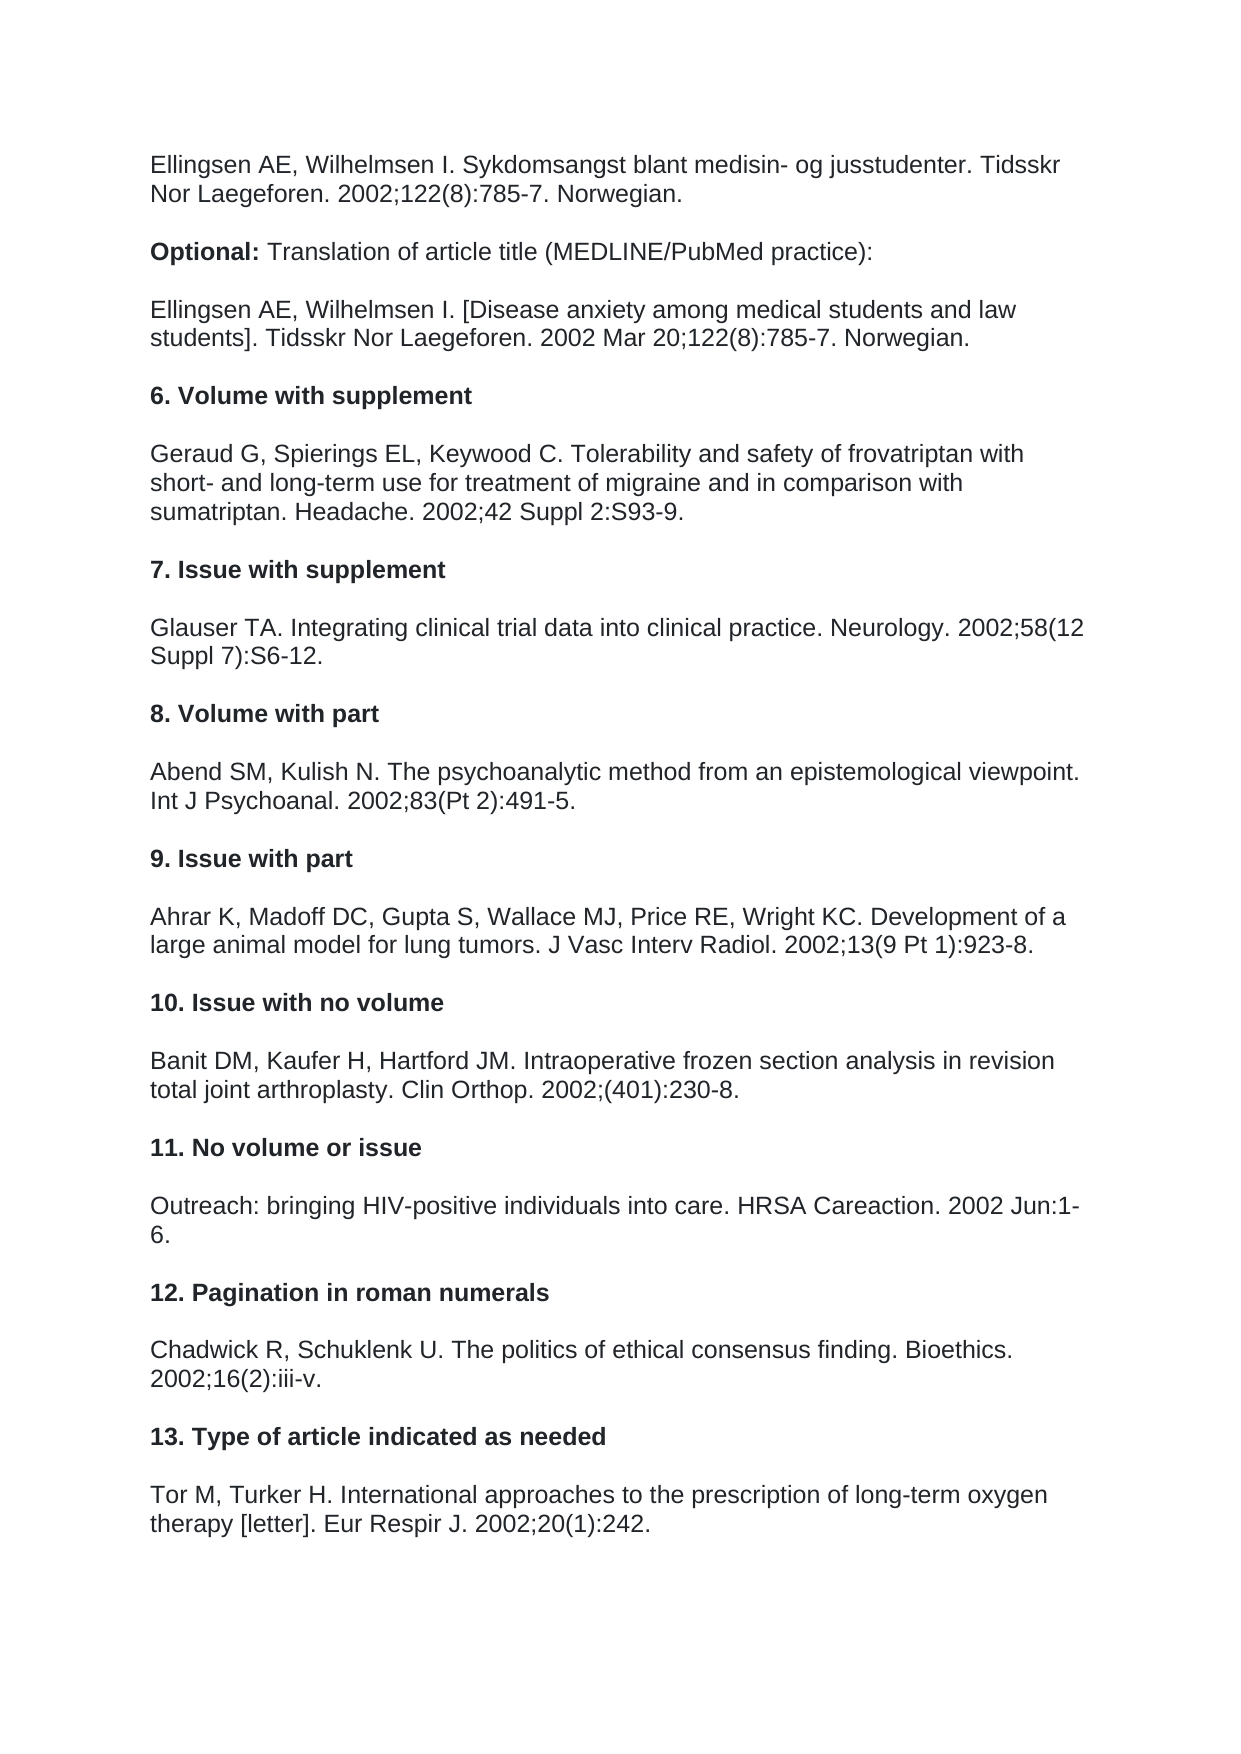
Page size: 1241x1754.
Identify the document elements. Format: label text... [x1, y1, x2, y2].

text 6. Volume with supplement [150, 381, 1090, 410]
text 11. No volume or issue [150, 1133, 1090, 1162]
text Geraud G, Spierings EL, Keywood C. Tolerability and safety of frovatriptan with short- and long-term use for treatment of migraine and in comparison with sumatriptan. Headache. 2002;42 Suppl 2:S93-9. [150, 439, 1090, 525]
text Tor M, Turker H. International approaches to the prescription of long-term oxygen therapy [letter]. Eur Respir J. 2002;20(1):242. [150, 1480, 1090, 1537]
text Glauser TA. Integrating clinical trial data into clinical practice. Neurology. 2002;58(12 Suppl 7):S6-12. [150, 612, 1090, 670]
text 12. Pagination in roman numerals [150, 1277, 1090, 1306]
text Banit DM, Kaufer H, Hartford JM. Intraoperative frozen section analysis in revision total joint arthroplasty. Clin Orthop. 2002;(401):230-8. [150, 1046, 1090, 1104]
text Optional: Translation of article title (MEDLINE/PubMed practice): [150, 237, 1090, 265]
text 7. Issue with supplement [150, 554, 1090, 583]
text Outreach: bringing HIV-positive individuals into care. HRSA Careaction. 2002 Jun:1-6. [150, 1191, 1090, 1248]
text Ellingsen AE, Wilhelmsen I. [Disease anxiety among medical students and law students]. Tidsskr Nor Laegeforen. 2002 Mar 20;122(8):785-7. Norwegian. [150, 294, 1090, 352]
text 8. Volume with part [150, 699, 1090, 728]
text Ellingsen AE, Wilhelmsen I. Sykdomsangst blant medisin- og jusstudenter. Tidsskr Nor Laegeforen. 2002;122(8):785-7. Norwegian. [150, 150, 1090, 207]
text Abend SM, Kulish N. The psychoanalytic method from an epistemological viewpoint. Int J Psychoanal. 2002;83(Pt 2):491-5. [150, 757, 1090, 814]
text 10. Issue with no volume [150, 988, 1090, 1017]
text Chadwick R, Schuklenk U. The politics of ethical consensus finding. Bioethics. 2002;16(2):iii-v. [150, 1335, 1090, 1393]
text 13. Type of article indicated as needed [150, 1422, 1090, 1451]
text Ahrar K, Madoff DC, Gupta S, Wallace MJ, Price RE, Wright KC. Development of a large animal model for lung tumors. J Vasc Interv Radiol. 2002;13(9 Pt 1):923-8. [150, 902, 1090, 959]
text 9. Issue with part [150, 844, 1090, 872]
